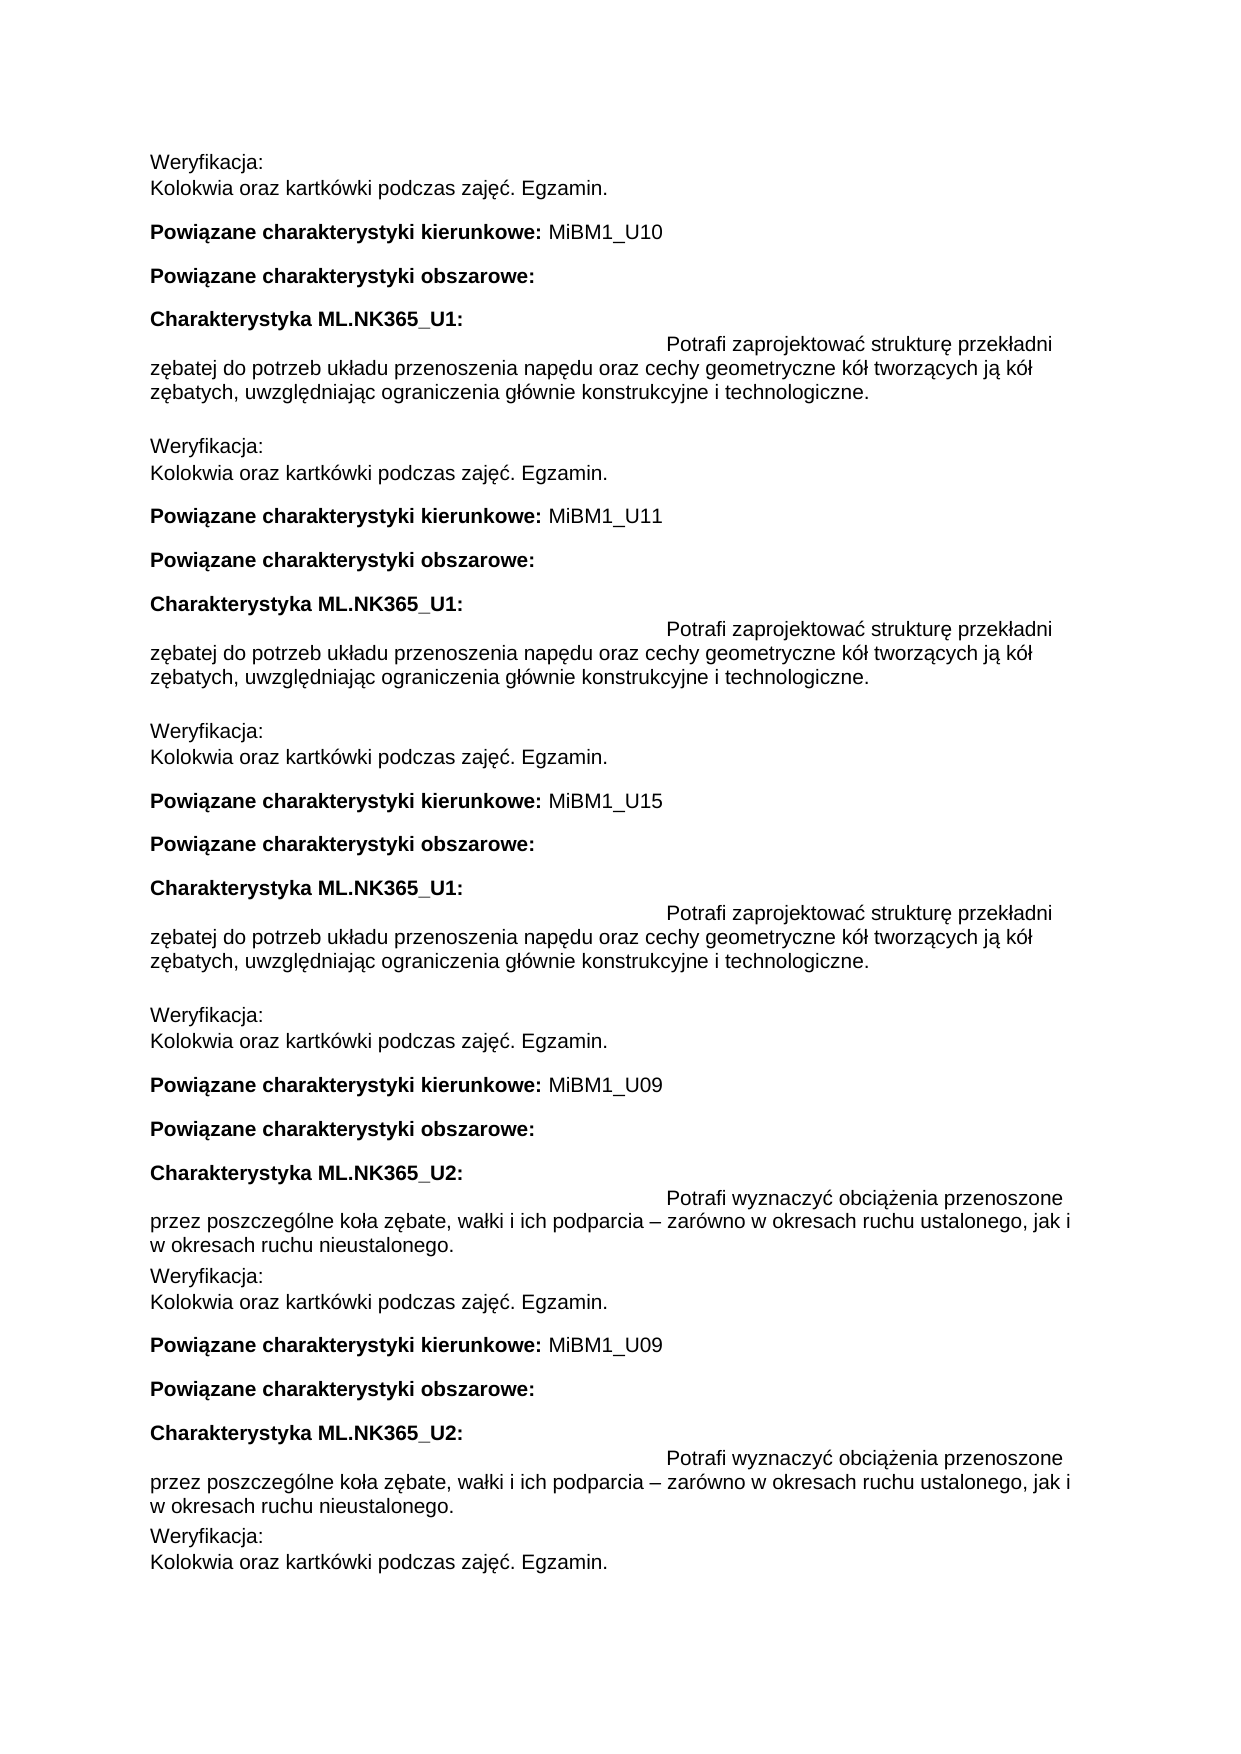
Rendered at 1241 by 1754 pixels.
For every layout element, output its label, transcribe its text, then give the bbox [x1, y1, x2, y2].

text Charakterystyka ML.NK365_U1: [150, 307, 1090, 331]
text Charakterystyka ML.NK365_U1: [150, 876, 1090, 900]
text Powiązane charakterystyki obszarowe: [150, 1377, 1090, 1401]
text Weryfikacja: [150, 150, 1090, 174]
text Weryfikacja: [150, 434, 1090, 458]
text Weryfikacja: [150, 719, 1090, 743]
text Kolokwia oraz kartkówki podczas zajęć. Egzamin. [150, 745, 1090, 769]
text Kolokwia oraz kartkówki podczas zajęć. Egzamin. [150, 1289, 1090, 1313]
text Kolokwia oraz kartkówki podczas zajęć. Egzamin. [150, 1550, 1090, 1574]
text Kolokwia oraz kartkówki podczas zajęć. Egzamin. [150, 176, 1090, 200]
text Kolokwia oraz kartkówki podczas zajęć. Egzamin. [150, 460, 1090, 484]
text Powiązane charakterystyki obszarowe: [150, 263, 1090, 287]
text Powiązane charakterystyki obszarowe: [150, 832, 1090, 856]
text Charakterystyka ML.NK365_U2: [150, 1160, 1090, 1184]
text Powiązane charakterystyki obszarowe: [150, 548, 1090, 572]
text Kolokwia oraz kartkówki podczas zajęć. Egzamin. [150, 1029, 1090, 1053]
text Powiązane charakterystyki kierunkowe: MiBM1_U11 [150, 504, 1090, 528]
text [150, 1446, 1090, 1518]
text Powiązane charakterystyki kierunkowe: MiBM1_U15 [150, 788, 1090, 812]
text Weryfikacja: [150, 1263, 1090, 1287]
text Charakterystyka ML.NK365_U1: [150, 592, 1090, 616]
text Charakterystyka ML.NK365_U2: [150, 1421, 1090, 1445]
text Powiązane charakterystyki obszarowe: [150, 1117, 1090, 1141]
text Weryfikacja: [150, 1524, 1090, 1548]
text Powiązane charakterystyki kierunkowe: MiBM1_U09 [150, 1333, 1090, 1357]
text Powiązane charakterystyki kierunkowe: MiBM1_U10 [150, 220, 1090, 244]
text Powiązane charakterystyki kierunkowe: MiBM1_U09 [150, 1073, 1090, 1097]
text Weryfikacja: [150, 1003, 1090, 1027]
